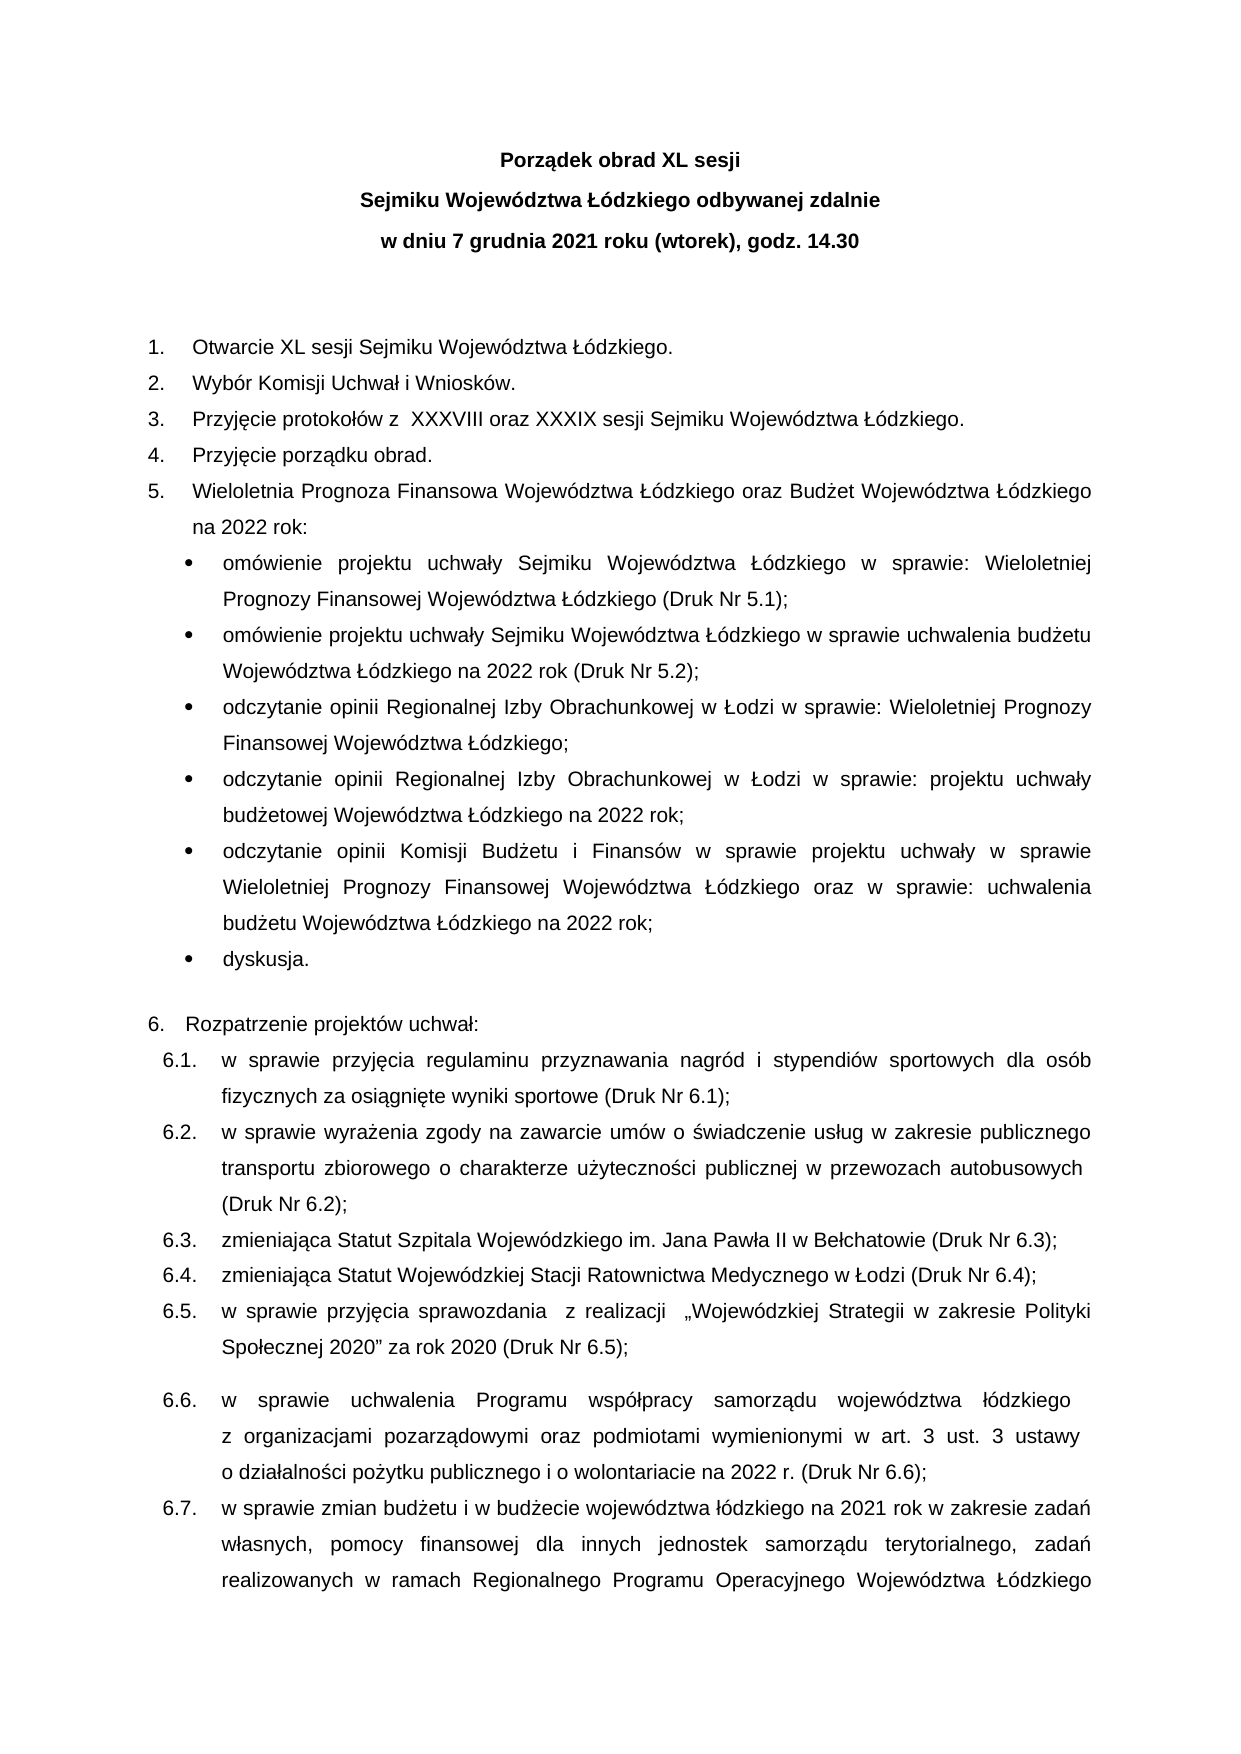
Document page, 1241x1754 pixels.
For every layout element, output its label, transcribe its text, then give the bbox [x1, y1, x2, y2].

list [162, 1496, 1093, 1591]
list omówienie projektu uchwały Sejmiku Województwa Łódzkiego w sprawie: Wieloletniej Prognozy Finansowej Województwa Łódzkiego (Druk Nr 5.1); [185, 551, 1093, 611]
list zmieniająca Statut Wojewódzkiej Stacji Ratownictwa Medycznego w Łodzi (Druk Nr 6.4); [162, 1263, 1093, 1287]
list Przyjęcie porządku obrad. [148, 443, 1093, 467]
list zmieniająca Statut Szpitala Wojewódzkiego im. Jana Pawła II w Bełchatowie (Druk Nr 6.3); [162, 1227, 1093, 1251]
list Otwarcie XL sesji Sejmiku Województwa Łódzkiego. [148, 335, 1093, 359]
list Wybór Komisji Uchwał i Wniosków. [148, 371, 1093, 395]
list w sprawie wyrażenia zgody na zawarcie umów o świadczenie usług w zakresie publicznego transportu zbiorowego o charakterze użyteczności publicznej w przewozach autobusowych (Druk Nr 6.2); [162, 1119, 1093, 1215]
list dyskusja. [185, 947, 1093, 971]
list omówienie projektu uchwały Sejmiku Województwa Łódzkiego w sprawie uchwalenia budżetu Województwa Łódzkiego na 2022 rok (Druk Nr 5.2); [185, 623, 1093, 683]
text Porządek obrad XL sesji [148, 148, 1093, 172]
list Przyjęcie protokołów z XXXVIII oraz XXXIX sesji Sejmiku Województwa Łódzkiego. [148, 407, 1093, 431]
list w sprawie przyjęcia sprawozdania z realizacji „Wojewódzkiej Strategii w zakresie Polityki Społecznej 2020” za rok 2020 (Druk Nr 6.5); [162, 1299, 1093, 1359]
text w dniu 7 grudnia 2021 roku (wtorek), godz. 14.30 [148, 229, 1093, 253]
list w sprawie przyjęcia regulaminu przyznawania nagród i stypendiów sportowych dla osób fizycznych za osiągnięte wyniki sportowe (Druk Nr 6.1); [162, 1048, 1093, 1108]
list Wieloletnia Prognoza Finansowa Województwa Łódzkiego oraz Budżet Województwa Łódzkiego na 2022 rok: [148, 479, 1093, 539]
list odczytanie opinii Regionalnej Izby Obrachunkowej w Łodzi w sprawie: Wieloletniej Prognozy Finansowej Województwa Łódzkiego; [185, 695, 1093, 755]
list w sprawie uchwalenia Programu współpracy samorządu województwa łódzkiego z organizacjami pozarządowymi oraz podmiotami wymienionymi w art. 3 ust. 3 ustawy o działalności pożytku publicznego i o wolontariacie na 2022 r. (Druk Nr 6.6); [162, 1388, 1093, 1484]
list Rozpatrzenie projektów uchwał: [148, 1012, 1093, 1036]
list odczytanie opinii Regionalnej Izby Obrachunkowej w Łodzi w sprawie: projektu uchwały budżetowej Województwa Łódzkiego na 2022 rok; [185, 767, 1093, 827]
list odczytanie opinii Komisji Budżetu i Finansów w sprawie projektu uchwały w sprawie Wieloletniej Prognozy Finansowej Województwa Łódzkiego oraz w sprawie: uchwalenia budżetu Województwa Łódzkiego na 2022 rok; [185, 839, 1093, 934]
text Sejmiku Województwa Łódzkiego odbywanej zdalnie [148, 188, 1093, 212]
